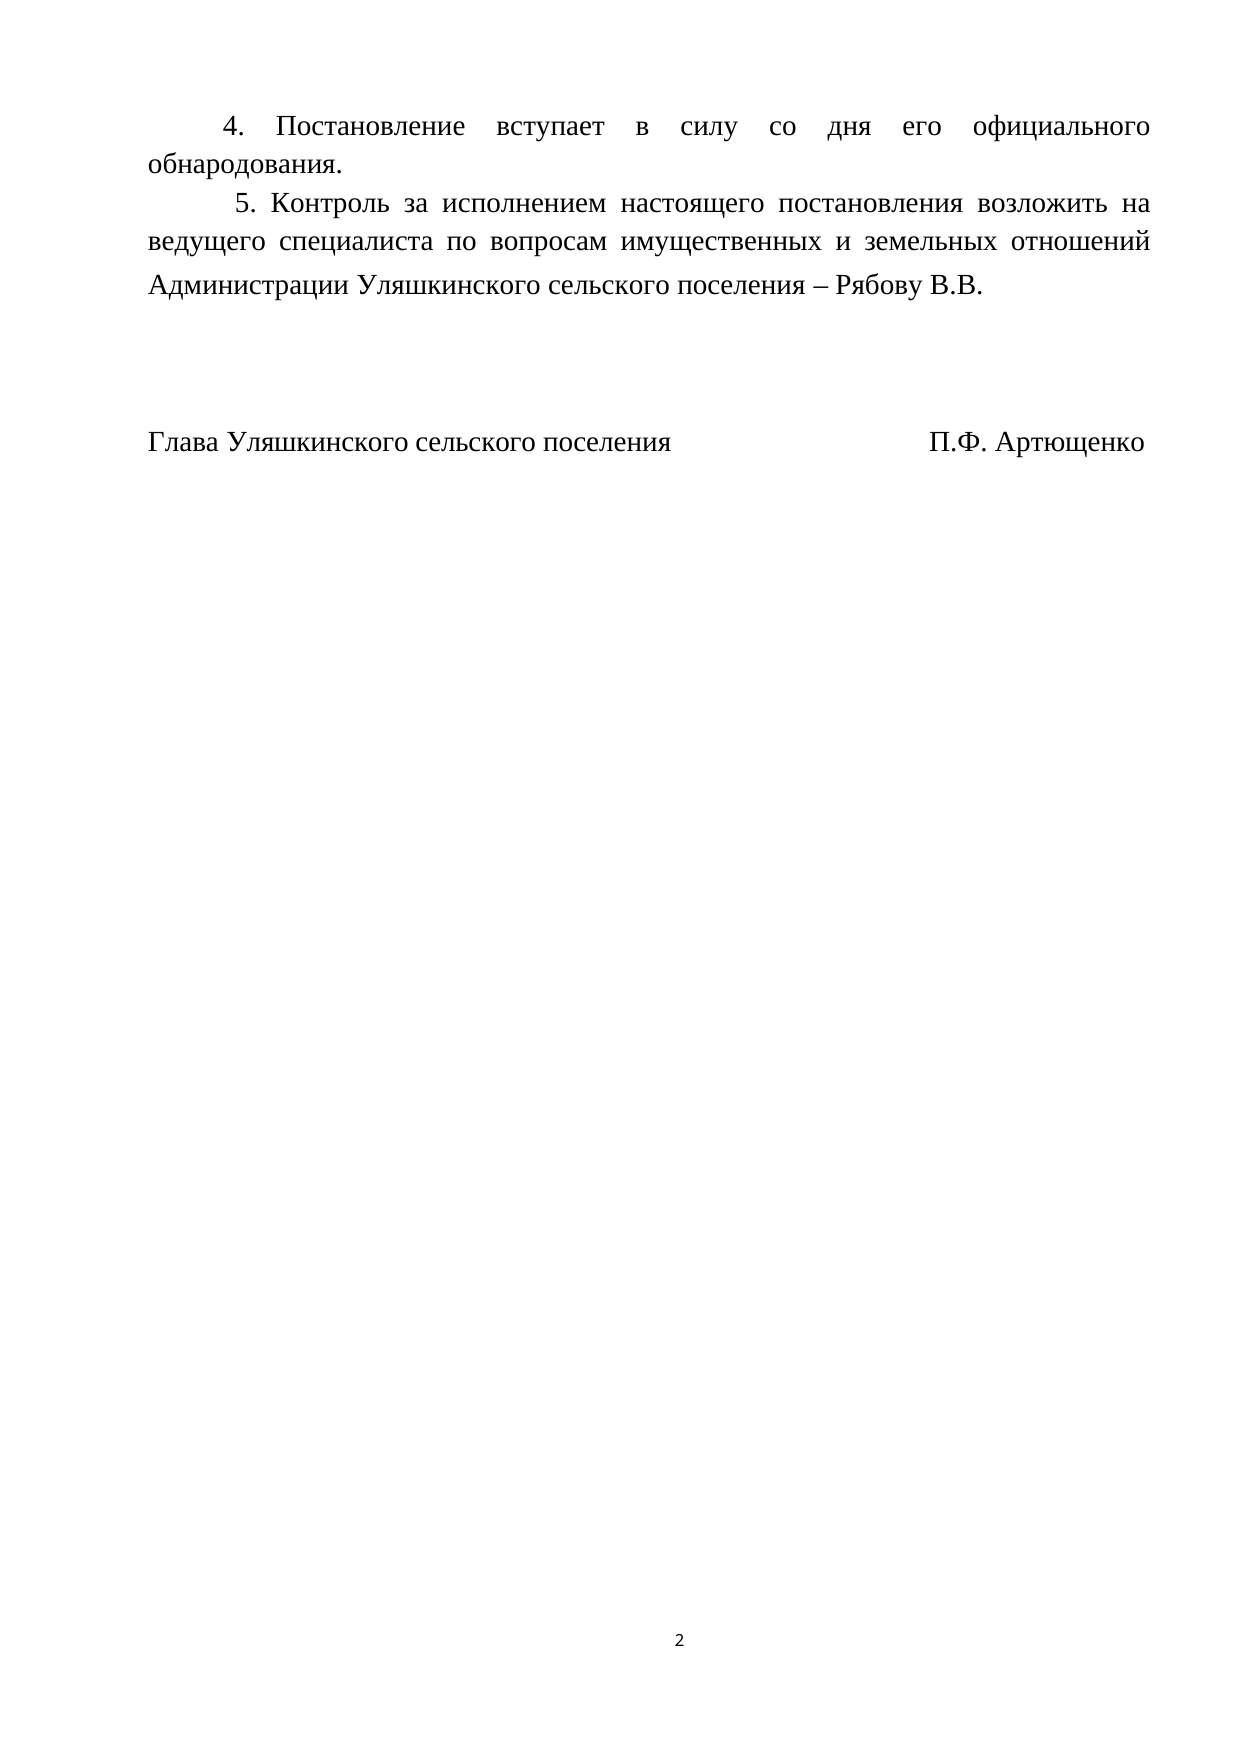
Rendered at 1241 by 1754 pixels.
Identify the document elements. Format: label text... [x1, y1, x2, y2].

text 5. Контроль за исполнением настоящего постановления возложить на ведущего специалиста по вопросам имущественных и земельных отношений Администрации Уляшкинского сельского поселения – Рябову В.В. [148, 185, 1152, 303]
text 4. Постановление вступает в силу со дня его официального обнародования. [148, 108, 1152, 180]
text Глава Уляшкинского сельского поселения П.Ф. Артющенко [148, 424, 1152, 458]
